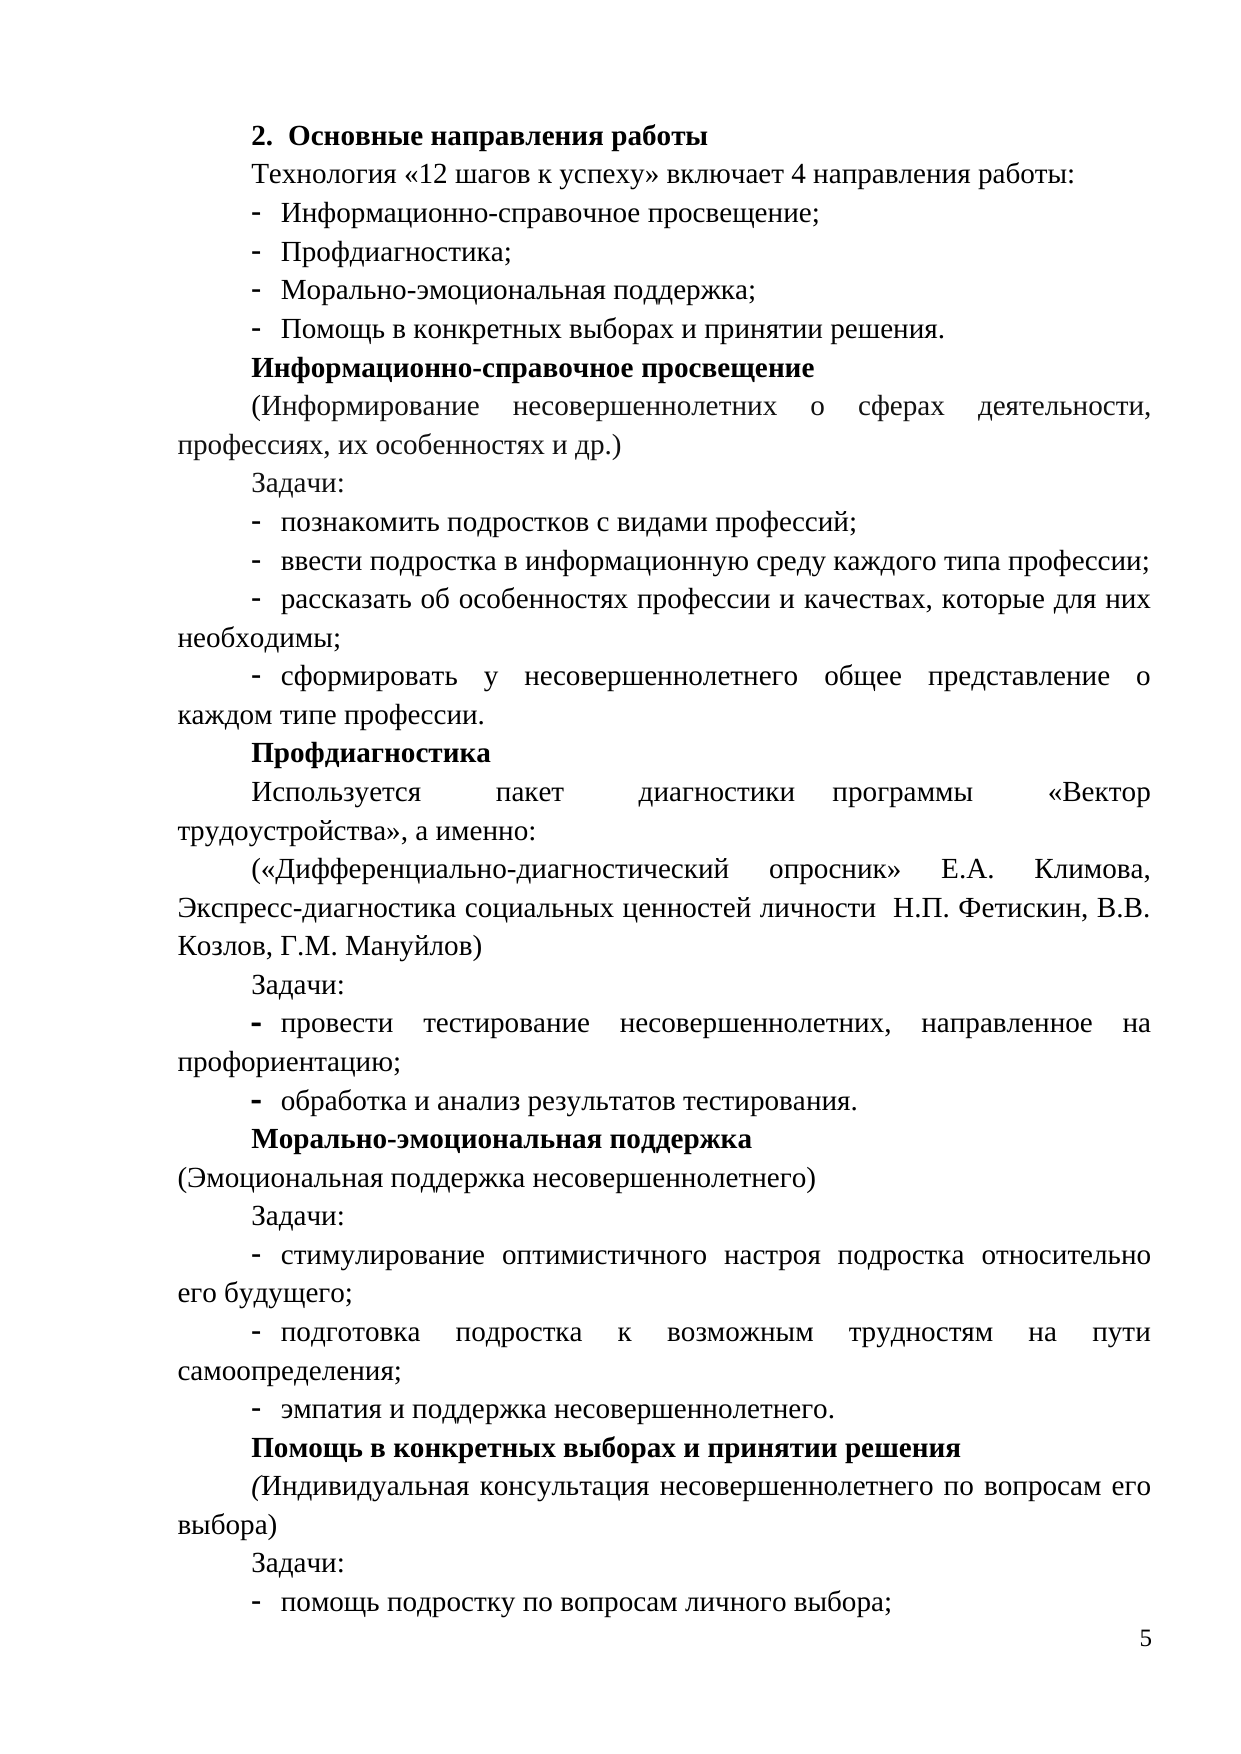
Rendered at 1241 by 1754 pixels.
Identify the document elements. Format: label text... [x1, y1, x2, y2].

text Морально-эмоциональная поддержка [177, 1121, 1152, 1155]
list Профдиагностика [177, 736, 1152, 769]
list стимулирование оптимистичного настроя подростка относительно его будущего; [177, 1237, 1152, 1309]
text (Информирование несовершеннолетних о сферах деятельности, профессиях, их особенностях и др.) [177, 388, 1152, 460]
text Задачи: [177, 1198, 1152, 1232]
list Морально-эмоциональная поддержка; [177, 272, 1152, 306]
text (Индивидуальная консультация несовершеннолетнего по вопросам его выбора) [177, 1468, 1152, 1541]
list обработка и анализ результатов тестирования. [177, 1083, 1152, 1116]
text Задачи: [177, 465, 1152, 499]
list Информационно-справочное просвещение [177, 350, 1152, 383]
list сформировать у несовершеннолетнего общее представление о каждом типе профессии. [177, 658, 1152, 731]
text Задачи: [177, 967, 1152, 1000]
list познакомить подростков с видами профессий; [177, 504, 1152, 538]
list подготовка подростка к возможным трудностям на пути самоопределения; [177, 1314, 1152, 1386]
text Задачи: [177, 1546, 1152, 1579]
list рассказать об особенностях профессии и качествах, которые для них необходимы; [177, 581, 1152, 653]
list провести тестирование несовершеннолетних, направленное на профориентацию; [177, 1005, 1152, 1078]
text Используется пакет диагностики программы «Вектор трудоустройства», а именно: [177, 774, 1152, 846]
list Профдиагностика; [177, 234, 1152, 267]
list помощь подростку по вопросам личного выбора; [177, 1584, 1152, 1618]
text (Эмоциональная поддержка несовершеннолетнего) [177, 1160, 1152, 1193]
list эмпатия и поддержка несовершеннолетнего. [177, 1391, 1152, 1425]
list Технология «12 шагов к успеху» включает 4 направления работы: [177, 157, 1152, 190]
list Помощь в конкретных выборах и принятии решения. [177, 311, 1152, 345]
text («Дифференциально-диагностический опросник» Е.А. Климова, Экспресс-диагностика социальных ценностей личности Н.П. Фетискин, В.В. Козлов, Г.М. Мануйлов) [177, 851, 1152, 962]
text Помощь в конкретных выборах и принятии решения [177, 1430, 1152, 1463]
list ввести подростка в информационную среду каждого типа профессии; [177, 543, 1152, 576]
list Основные направления работы [177, 118, 1152, 152]
list Информационно-справочное просвещение; [177, 195, 1152, 229]
